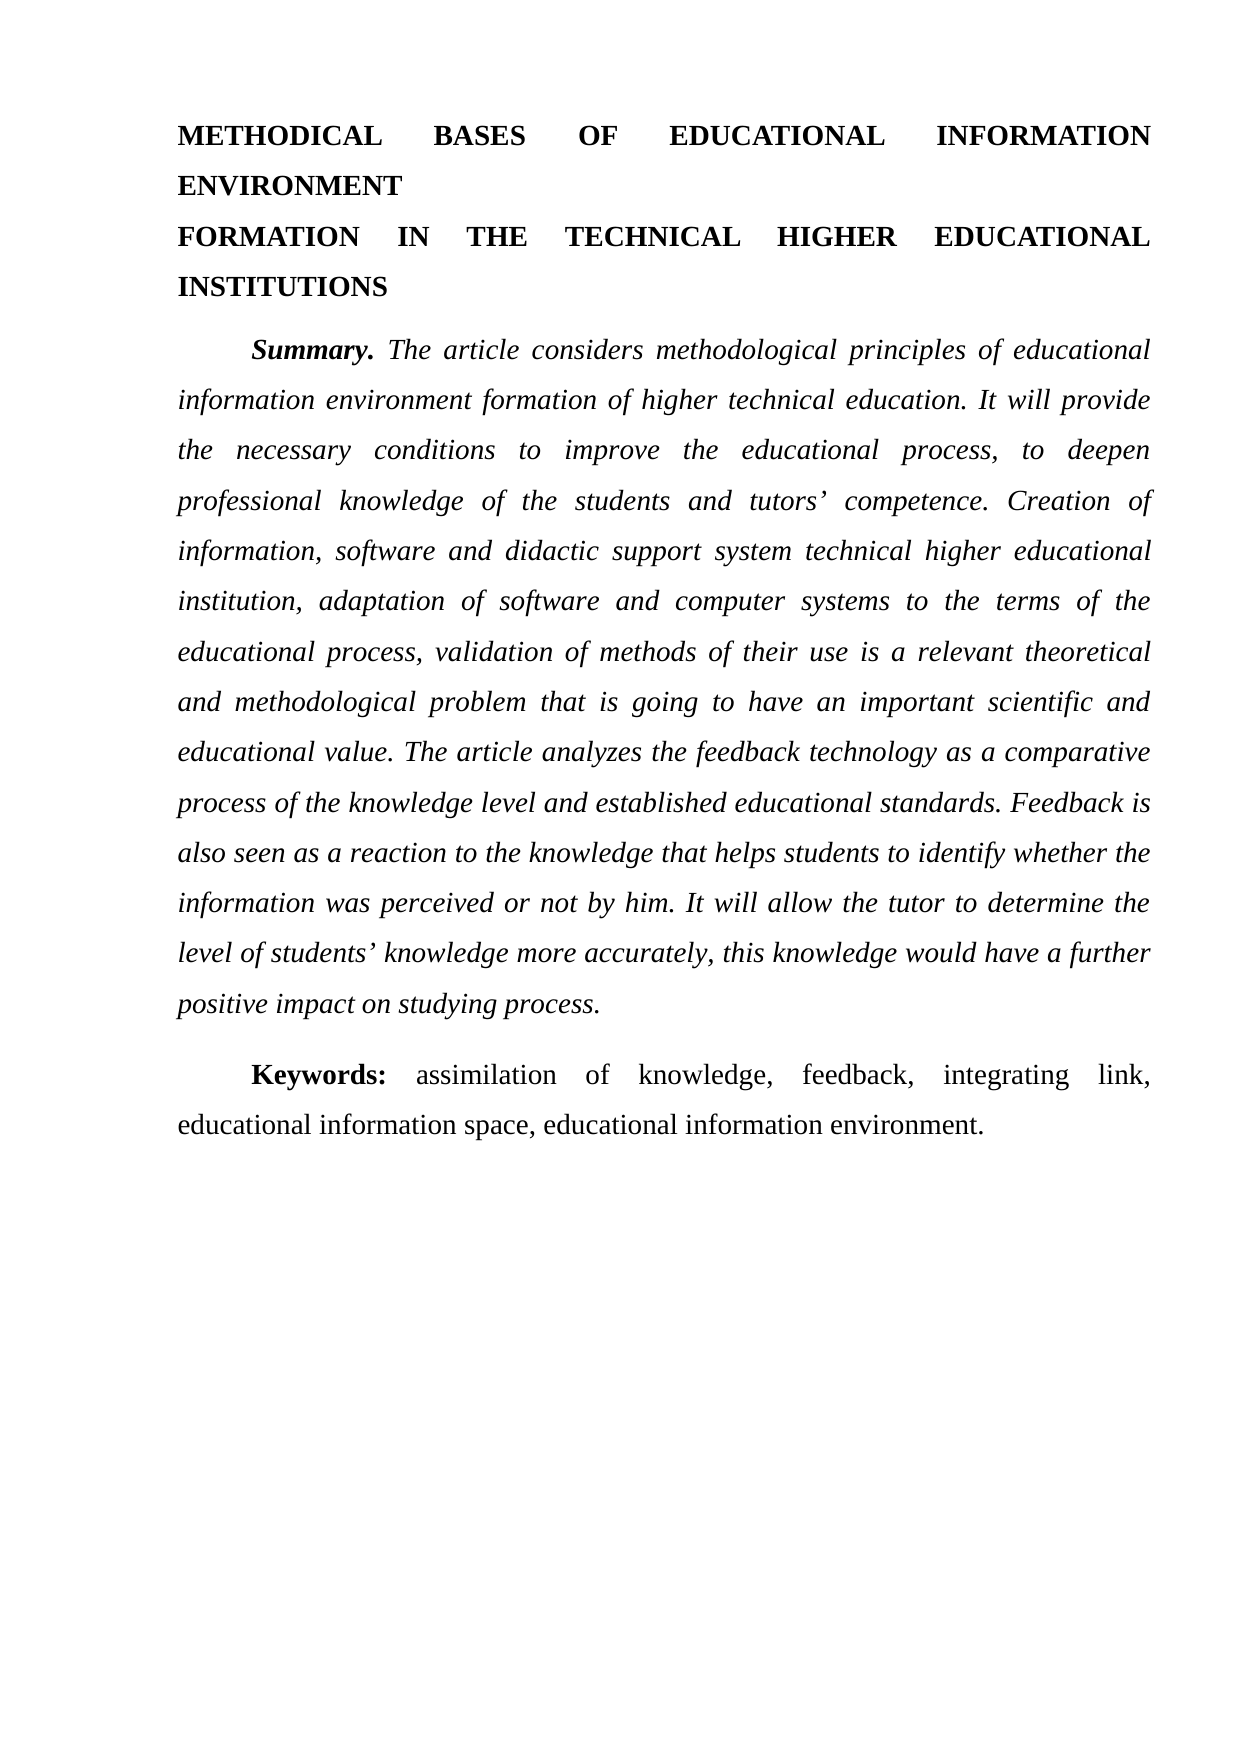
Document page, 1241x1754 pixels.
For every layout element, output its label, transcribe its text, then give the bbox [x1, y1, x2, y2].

text METHODICAL BASES OF EDUCATIONAL INFORMATION ENVIRONMENT FORMATION IN THE TECHNICAL HIGHER EDUCATIONAL INSTITUTIONS [177, 118, 1152, 303]
text Keywords: assimilation of knowledge, feedback, integrating link, educational information space, educational information environment. [177, 1057, 1152, 1141]
text Summary. The article considers methodological principles of educational information environment formation of higher technical education. It will provide the necessary conditions to improve the educational process, to deepen professional knowledge of the students and tutors’ competence. Creation of information, software and didactic support system technical higher educational institution, adaptation of software and computer systems to the terms of the educational process, validation of methods of their use is a relevant theoretical and methodological problem that is going to have an important scientific and educational value. The article analyzes the feedback technology as a comparative process of the knowledge level and established educational standards. Feedback is also seen as a reaction to the knowledge that helps students to identify whether the information was perceived or not by him. It will allow the tutor to determine the level of students’ knowledge more accurately, this knowledge would have a further positive impact on studying process. [177, 332, 1152, 1019]
